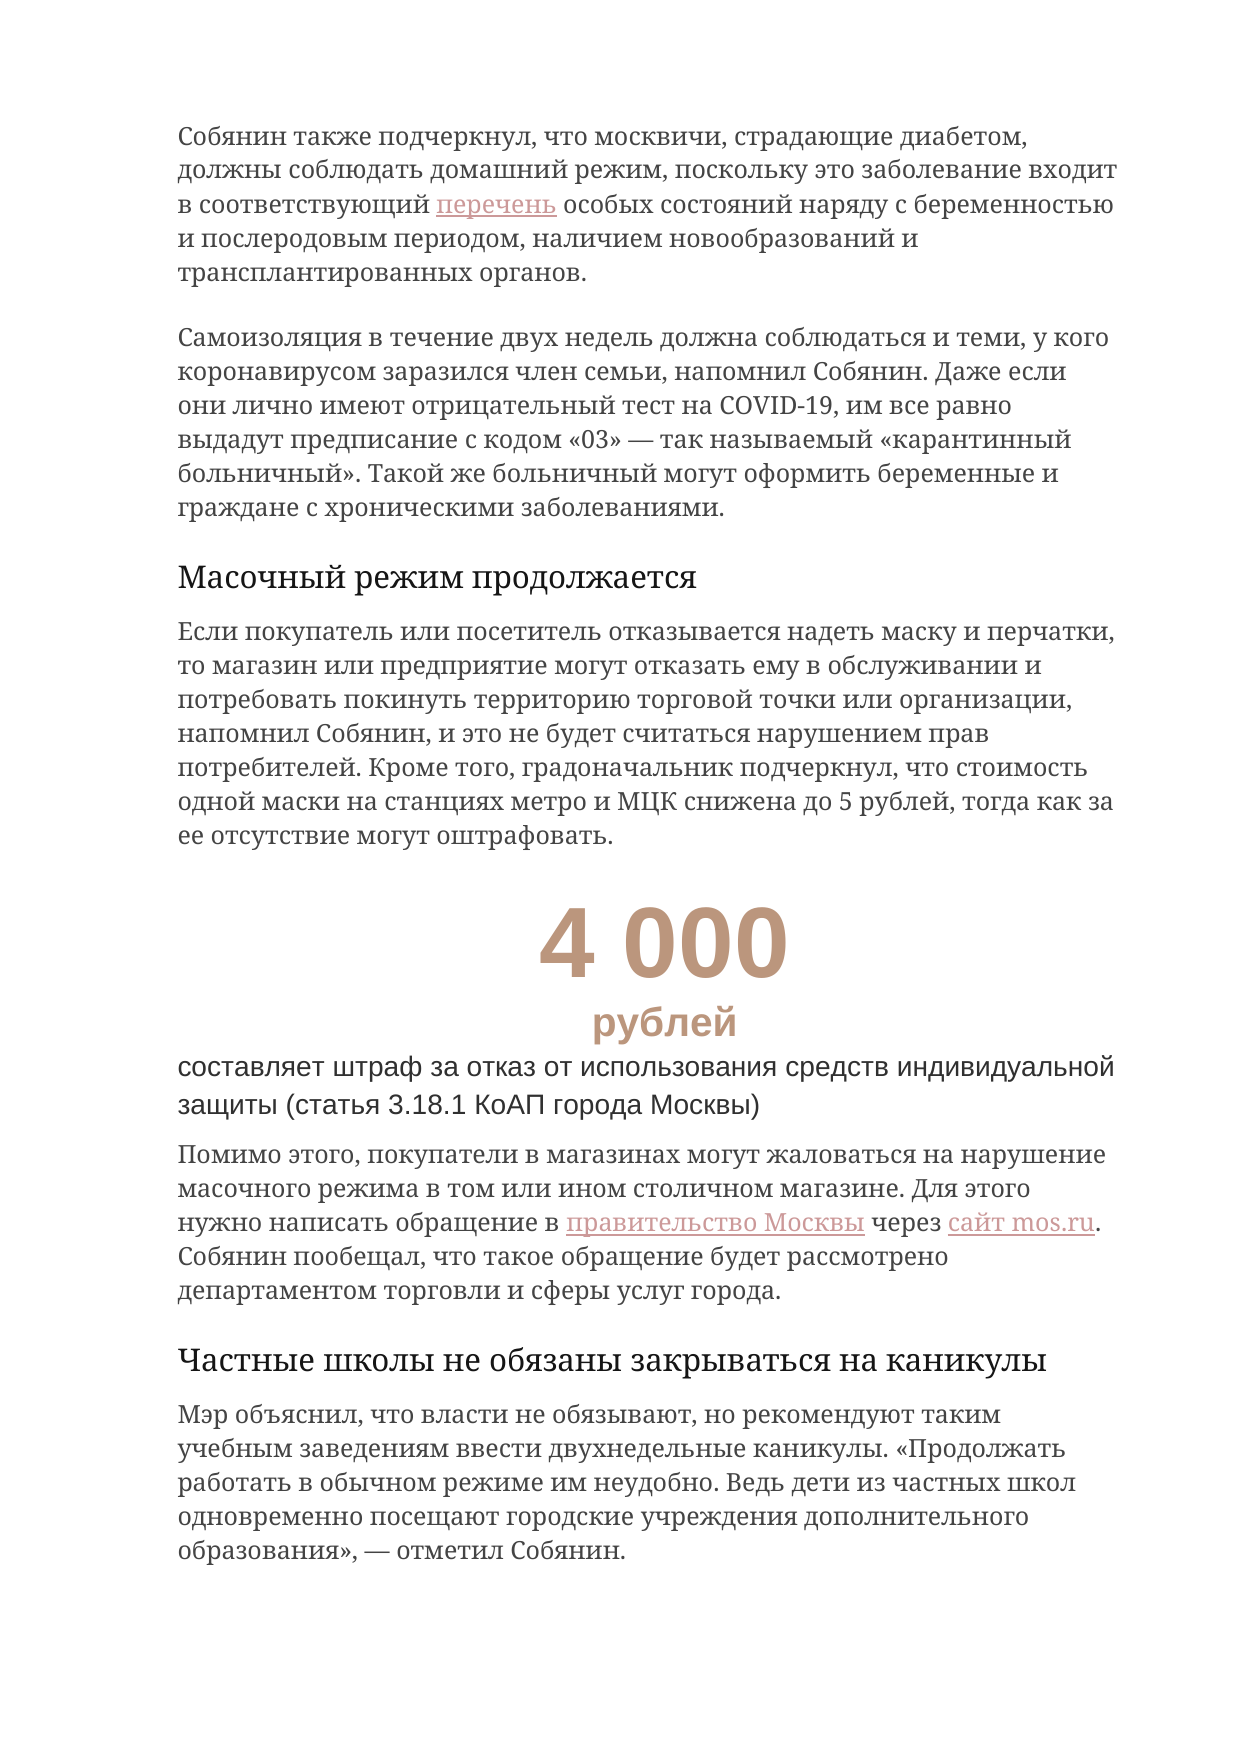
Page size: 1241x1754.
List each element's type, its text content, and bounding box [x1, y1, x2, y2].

text Собянин также подчеркнул, что москвичи, страдающие диабетом, должны соблюдать домашний режим, поскольку это заболевание входит в соответствующий перечень особых состояний наряду с беременностью и послеродовым периодом, наличием новообразований и трансплантированных органов. [177, 118, 1120, 288]
text Если покупатель или посетитель отказывается надеть маску и перчатки, то магазин или предприятие могут отказать ему в обслуживании и потребовать покинуть территорию торговой точки или организации, напомнил Собянин, и это не будет считаться нарушением прав потребителей. Кроме того, градоначальник подчеркнул, что стоимость одной маски на станциях метро и МЦК снижена до 5 рублей, тогда как за ее отсутствие могут оштрафовать. [177, 613, 1120, 852]
text составляет штраф за отказ от использования средств индивидуальной защиты (статья 3.18.1 КоАП города Москвы) [177, 1045, 1152, 1120]
text рублей [177, 998, 1152, 1045]
text Масочный режим продолжается [177, 555, 1152, 598]
text Самоизоляция в течение двух недель должна соблюдаться и теми, у кого коронавирусом заразился член семьи, напомнил Собянин. Даже если они лично имеют отрицательный тест на COVID-19, им все равно выдадут предписание с кодом «03» — так называемый «карантинный больничный». Такой же больничный могут оформить беременные и граждане с хроническими заболеваниями. [177, 320, 1120, 524]
text Частные школы не обязаны закрываться на каникулы [177, 1338, 1152, 1381]
text 4 000 [177, 883, 1152, 998]
text Помимо этого, покупатели в магазинах могут жаловаться на нарушение масочного режима в том или ином столичном магазине. Для этого нужно написать обращение в правительство Москвы через сайт mos.ru. Собянин пообещал, что такое обращение будет рассмотрено департаментом торговли и сферы услуг города. [177, 1137, 1120, 1307]
text Мэр объяснил, что власти не обязывают, но рекомендуют таким учебным заведениям ввести двухнедельные каникулы. «Продолжать работать в обычном режиме им неудобно. Ведь дети из частных школ одновременно посещают городские учреждения дополнительного образования», — отметил Собянин. [177, 1396, 1120, 1567]
